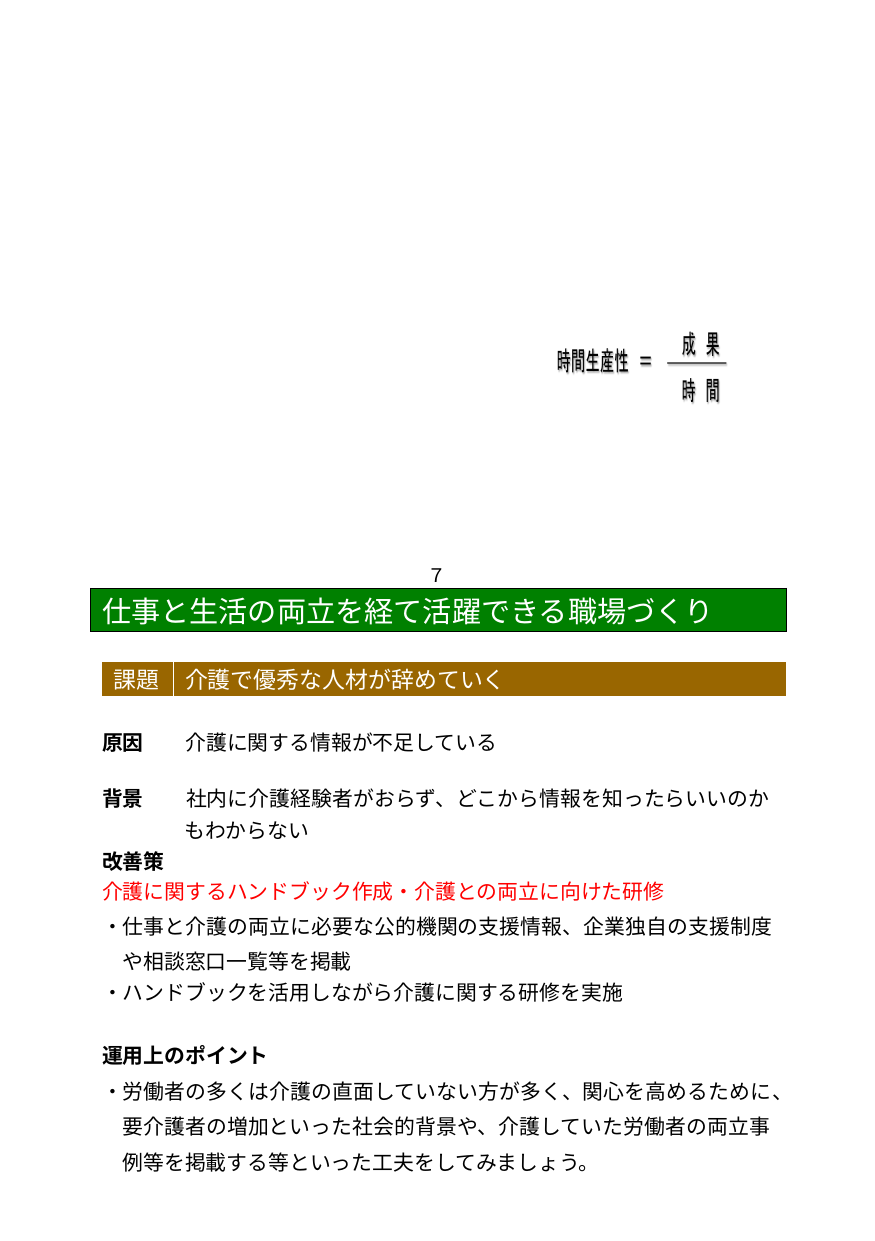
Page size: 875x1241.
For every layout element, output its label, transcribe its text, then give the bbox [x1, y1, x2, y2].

text 改善策 [102, 844, 772, 876]
text 原因 介護に関する情報が不足している [102, 726, 772, 757]
text ・ハンドブックを活用しながら介護に関する研修を実施 [102, 977, 772, 1007]
text ・労働者の多くは介護の直面していない方が多く、関心を高めるために、要介護者の増加といった社会的背景や、介護していた労働者の両立事例等を掲載する等といった工夫をしてみましょう。 [102, 1071, 772, 1177]
text ・仕事と介護の両立に必要な公的機関の支援情報、企業独自の支援制度や相談窓口一覧等を掲載 [102, 906, 772, 977]
table_header 介護で優秀な人材が辞めていく [174, 662, 786, 696]
text 介護に関するハンドブック作成・介護との両立に向けた研修 [102, 876, 772, 906]
text 運用上のポイント [102, 1035, 772, 1071]
text 背景 社内に介護経験者がおらず、どこから情報を知ったらいいのかもわからない [102, 782, 772, 844]
table_header 課題 [102, 662, 173, 696]
text ７ [102, 561, 772, 588]
table_header 仕事と生活の両立を経て活躍できる職場づくり [91, 589, 786, 631]
picture [547, 317, 731, 418]
